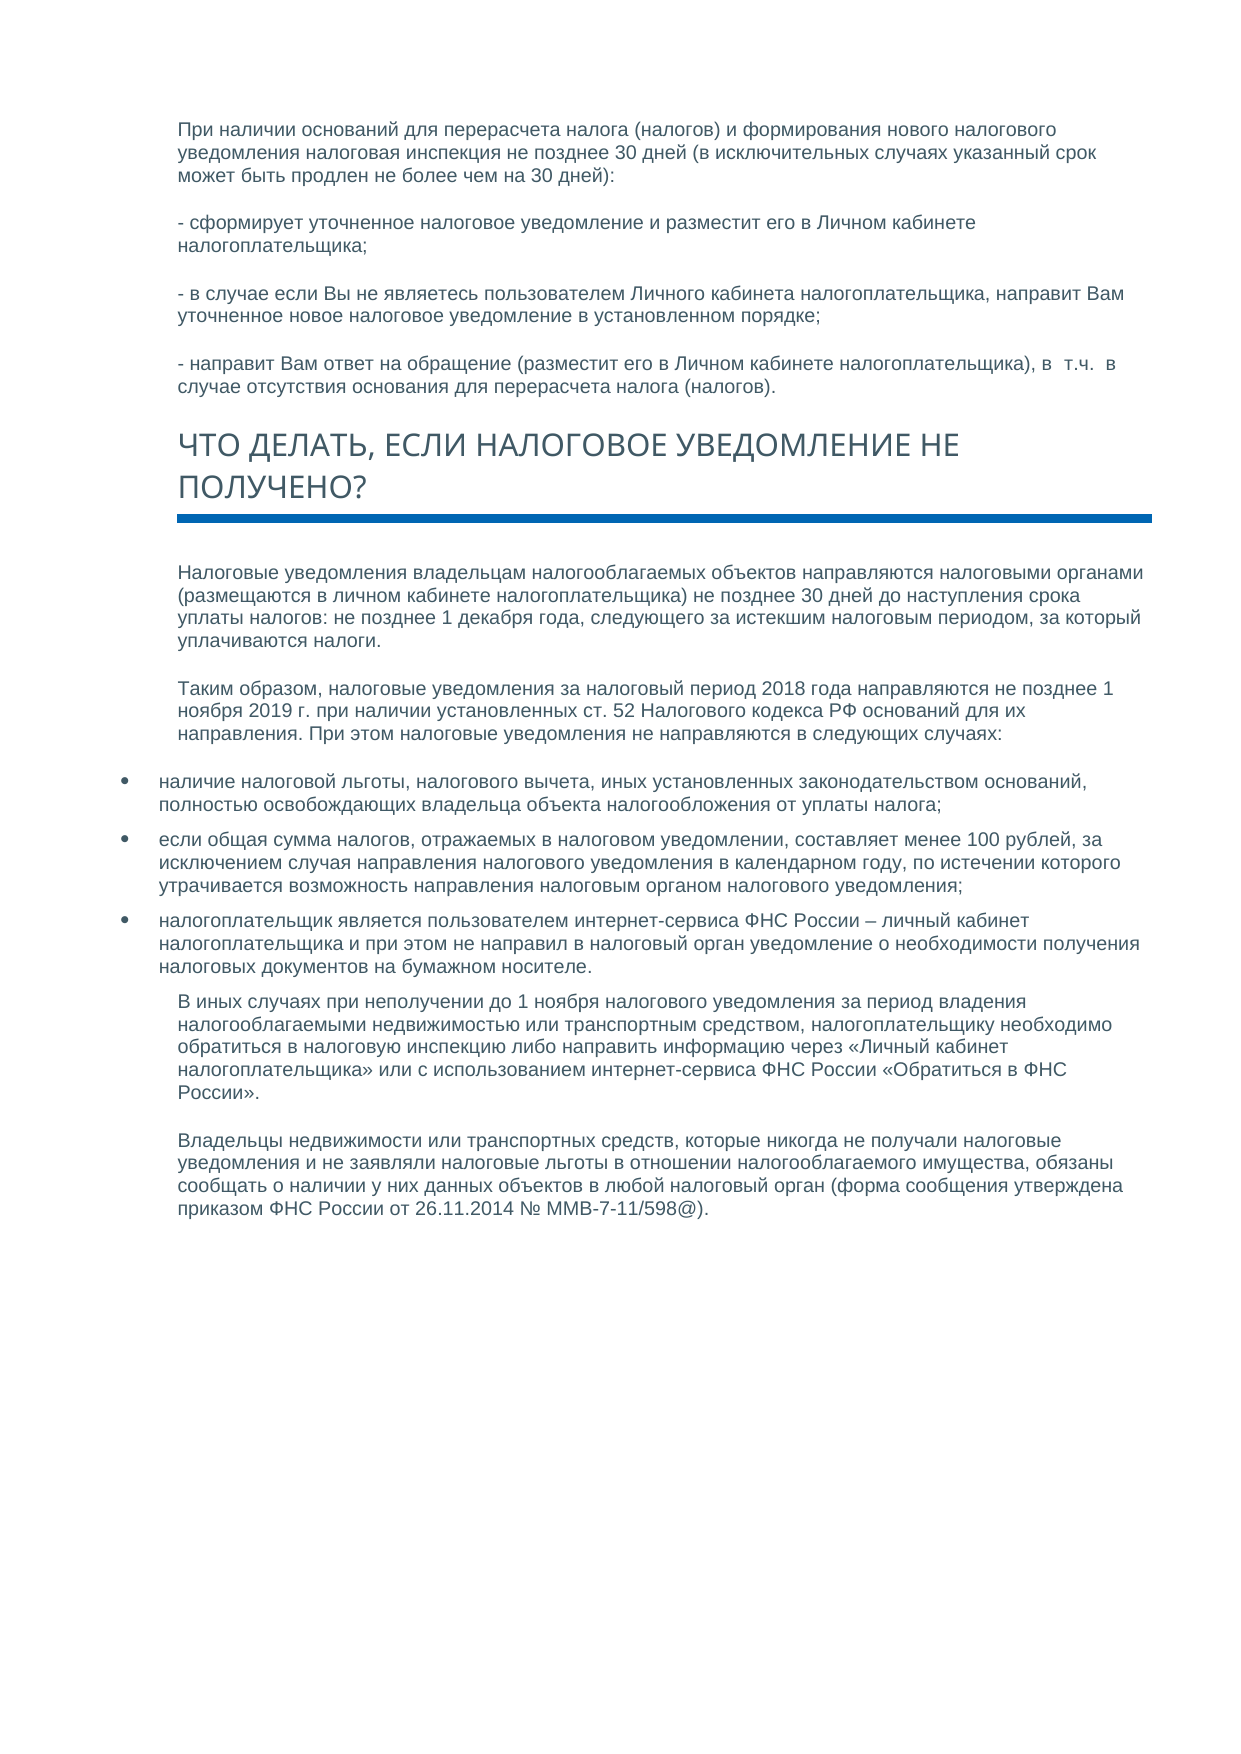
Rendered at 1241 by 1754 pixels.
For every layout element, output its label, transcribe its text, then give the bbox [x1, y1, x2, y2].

text При наличии оснований для перерасчета налога (налогов) и формирования нового налогового уведомления налоговая инспекция не позднее 30 дней (в исключительных случаях указанный срок может быть продлен не более чем на 30 дней): [177, 118, 1152, 186]
text Владельцы недвижимости или транспортных средств, которые никогда не получали налоговые уведомления и не заявляли налоговые льготы в отношении налогооблагаемого имущества, обязаны сообщать о наличии у них данных объектов в любой налоговый орган (форма сообщения утверждена приказом ФНС России от 26.11.2014 № ММВ-7-11/598@). [177, 1128, 1152, 1219]
text - направит Вам ответ на обращение (разместит его в Личном кабинете налогоплательщика), в т.ч. в случае отсутствия основания для перерасчета налога (налогов). [177, 352, 1152, 397]
list наличие налоговой льготы, налогового вычета, иных установленных законодательством оснований, полностью освобождающих владельца объекта налогообложения от уплаты налога; [121, 770, 1152, 816]
list налогоплательщик является пользователем интернет-сервиса ФНС России – личный кабинет налогоплательщика и при этом не направил в налоговый орган уведомление о необходимости получения налоговых документов на бумажном носителе. [121, 909, 1152, 977]
text - сформирует уточненное налоговое уведомление и разместит его в Личном кабинете налогоплательщика; [177, 211, 1152, 257]
list если общая сумма налогов, отражаемых в налоговом уведомлении, составляет менее 100 рублей, за исключением случая направления налогового уведомления в календарном году, по истечении которого утрачивается возможность направления налоговым органом налогового уведомления; [121, 828, 1152, 896]
text Налоговые уведомления владельцам налогооблагаемых объектов направляются налоговыми органами (размещаются в личном кабинете налогоплательщика) не позднее 30 дней до наступления срока уплаты налогов: не позднее 1 декабря года, следующего за истекшим налоговым периодом, за который уплачиваются налоги. [177, 561, 1152, 652]
text В иных случаях при неполучении до 1 ноября налогового уведомления за период владения налогооблагаемыми недвижимостью или транспортным средством, налогоплательщику необходимо обратиться в налоговую инспекцию либо направить информацию через «Личный кабинет налогоплательщика» или с использованием интернет-сервиса ФНС России «Обратиться в ФНС России». [177, 990, 1152, 1103]
text - в случае если Вы не являетесь пользователем Личного кабинета налогоплательщика, направит Вам уточненное новое налоговое уведомление в установленном порядке; [177, 282, 1152, 327]
text ЧТО ДЕЛАТЬ, ЕСЛИ НАЛОГОВОЕ УВЕДОМЛЕНИЕ НЕ ПОЛУЧЕНО? [177, 422, 1152, 514]
text Таким образом, налоговые уведомления за налоговый период 2018 года направляются не позднее 1 ноября 2019 г. при наличии установленных ст. 52 Налогового кодекса РФ оснований для их направления. При этом налоговые уведомления не направляются в следующих случаях: [177, 677, 1152, 745]
